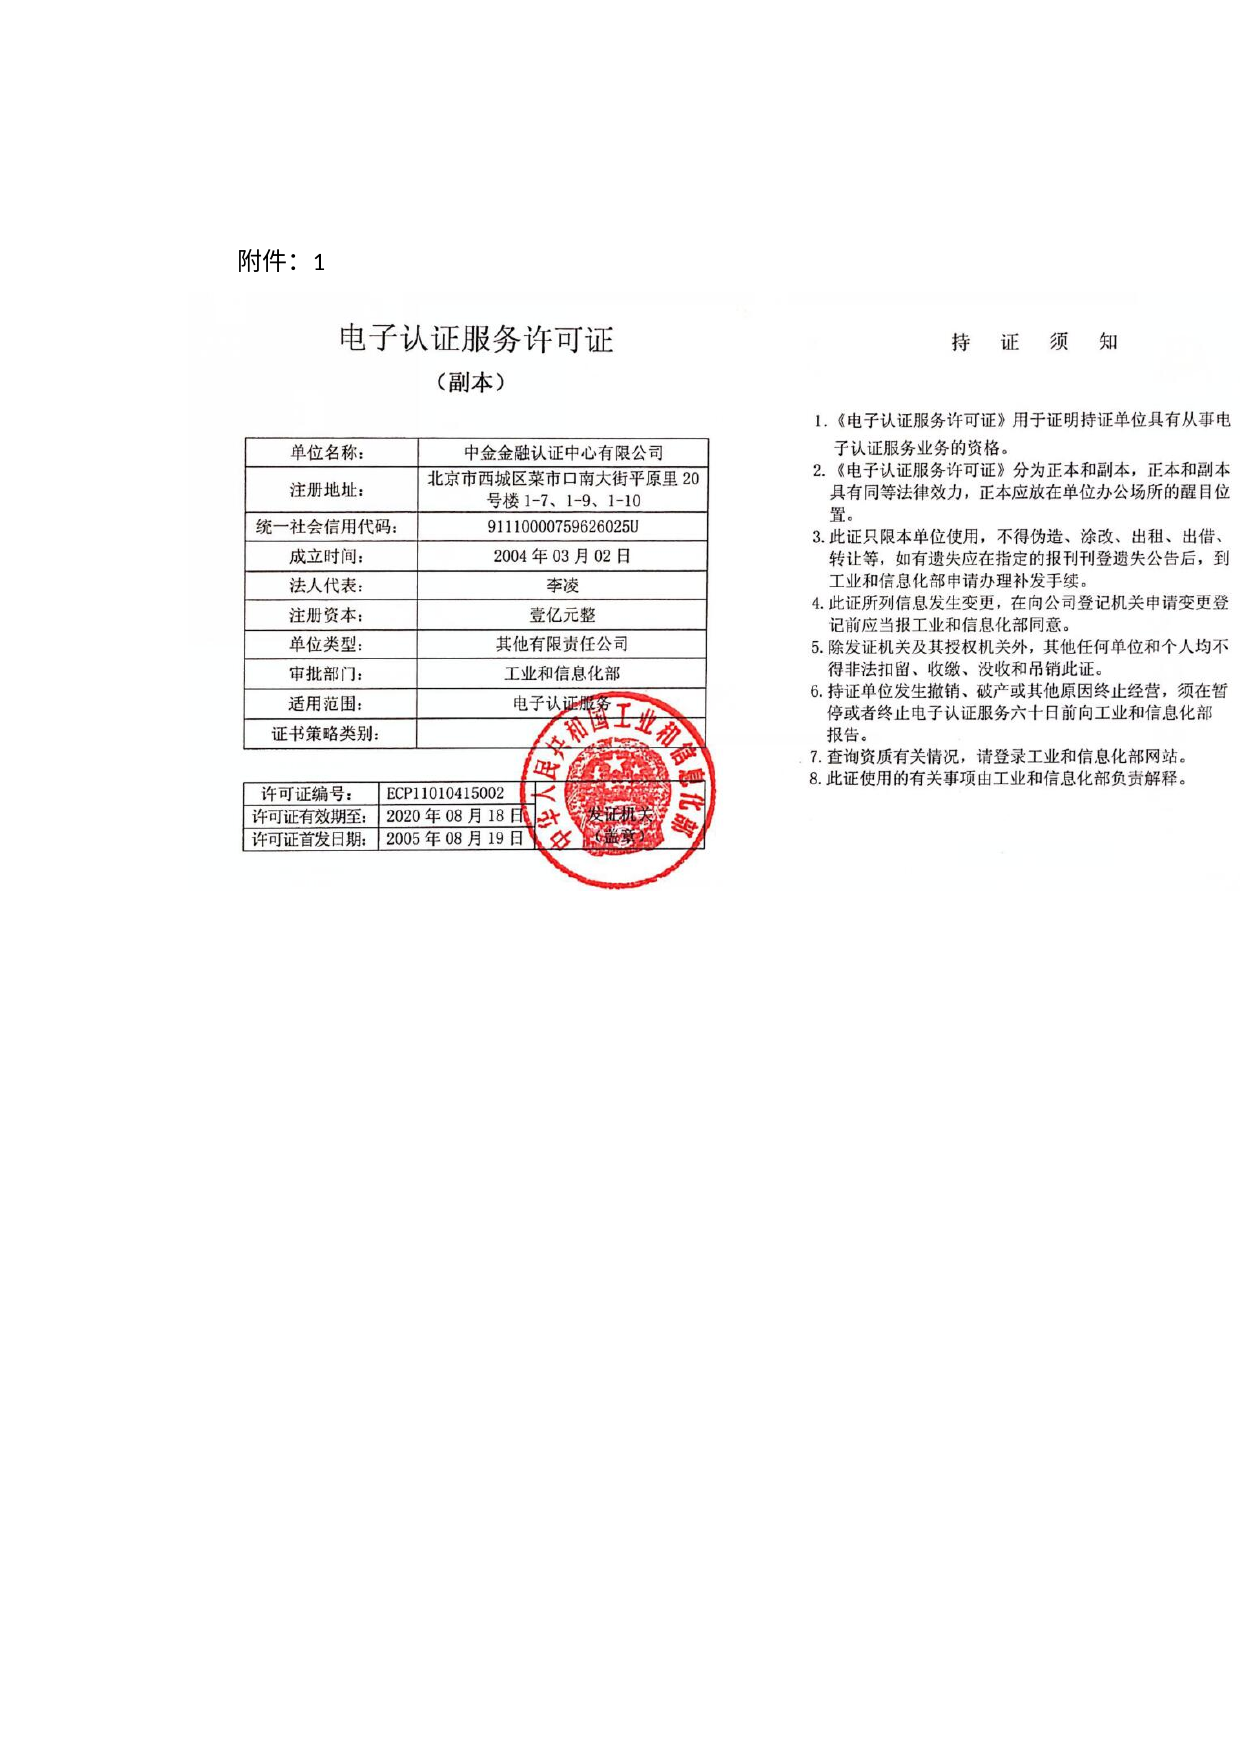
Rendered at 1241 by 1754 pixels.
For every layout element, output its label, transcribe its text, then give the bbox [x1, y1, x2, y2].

text 附件：1 [187, 227, 1053, 292]
picture [187, 292, 1241, 891]
